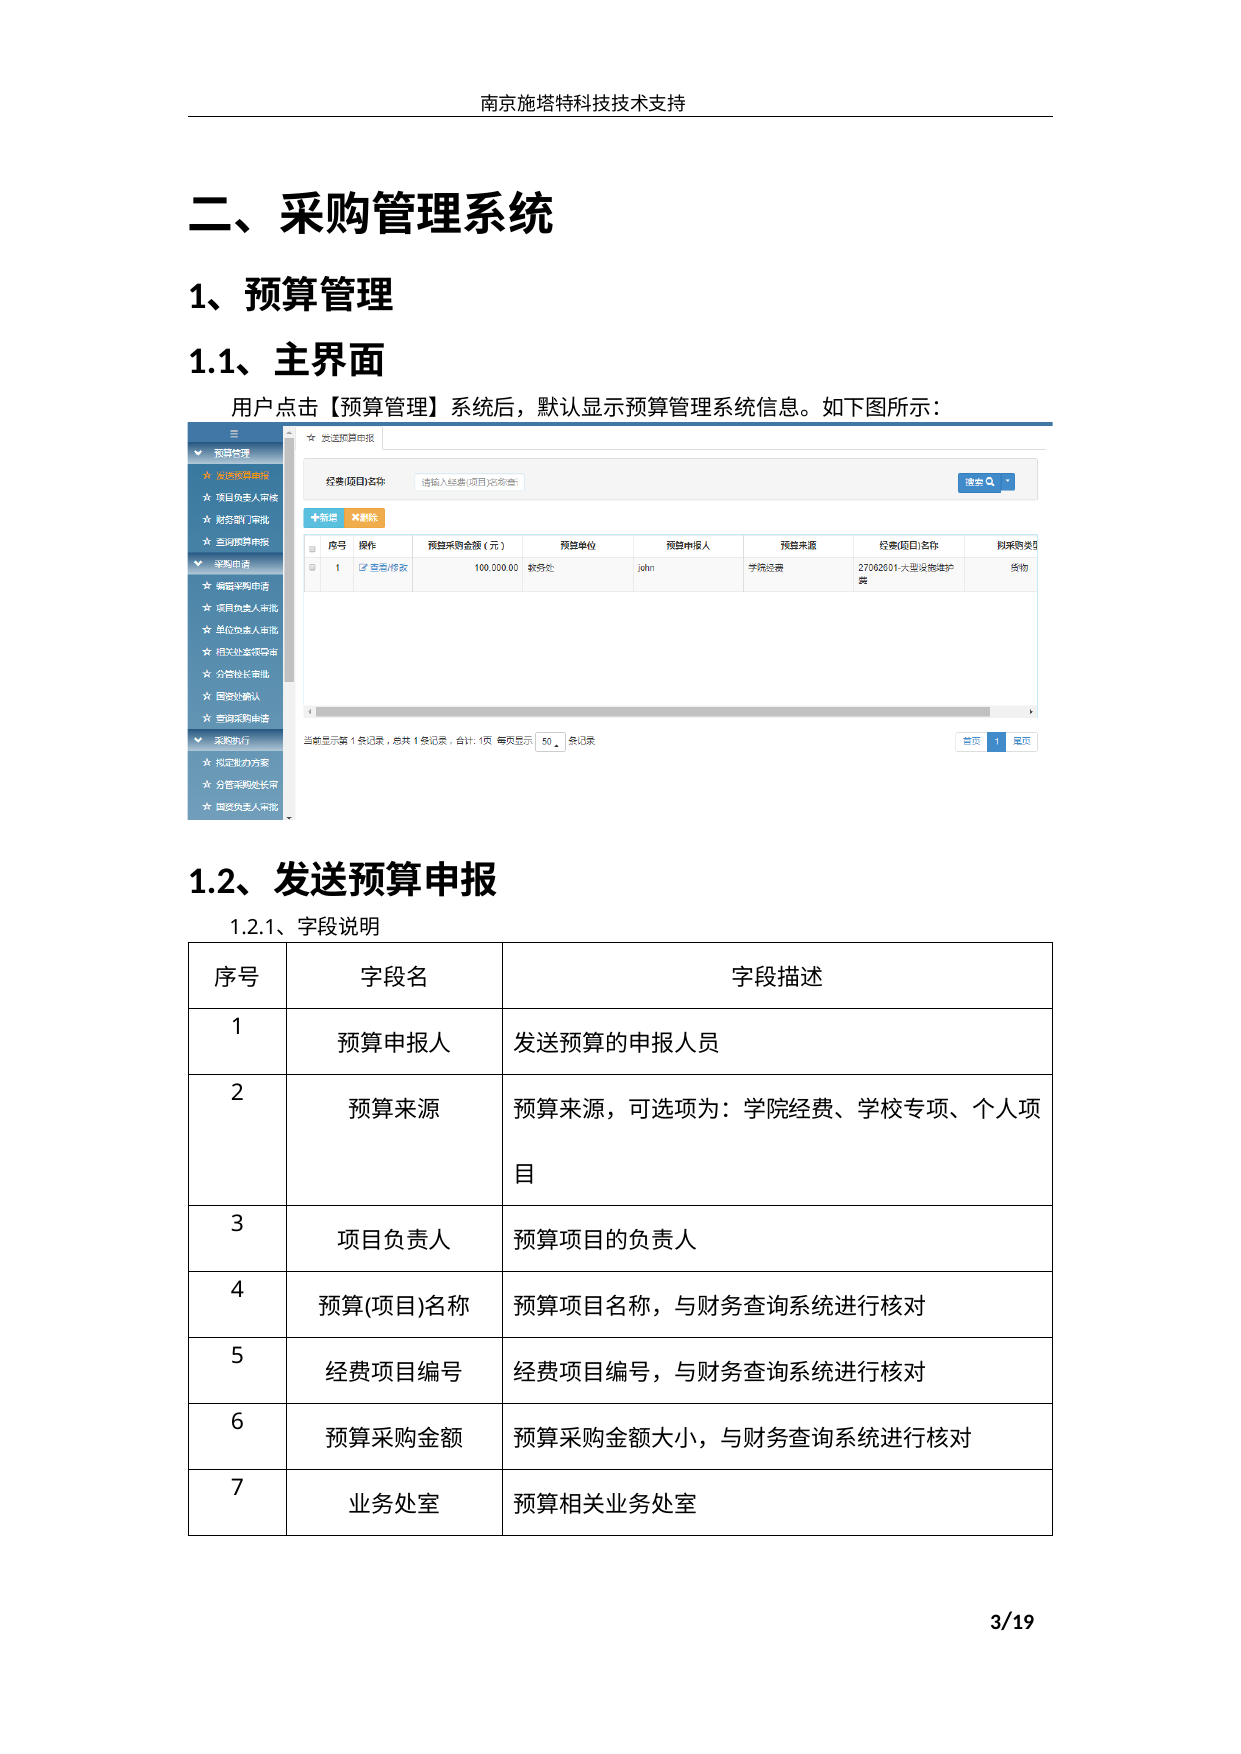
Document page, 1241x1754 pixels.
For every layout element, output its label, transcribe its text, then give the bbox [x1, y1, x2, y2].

subtitle 1.1、主界面 [187, 324, 1053, 389]
table_cell 经费项目编号 [287, 1338, 502, 1403]
table_cell 预算申报人 [287, 1009, 502, 1074]
table_cell 预算(项目)名称 [287, 1272, 502, 1337]
text 用户点击【预算管理】系统后，默认显示预算管理系统信息。如下图所示： [187, 389, 1053, 422]
table_cell 预算来源，可选项为：学院经费、学校专项、个人项目 [503, 1075, 1052, 1205]
table_cell 7 [189, 1470, 286, 1535]
table_cell 发送预算的申报人员 [503, 1009, 1052, 1074]
table_cell 预算采购金额 [287, 1404, 502, 1469]
table_cell 6 [189, 1404, 286, 1469]
table_cell 预算来源 [287, 1075, 502, 1205]
table_cell 3 [189, 1206, 286, 1271]
text 1.2.1、字段说明 [187, 909, 1053, 942]
table_cell 1 [189, 1009, 286, 1074]
table_header 字段描述 [503, 943, 1052, 1008]
subtitle 1、预算管理 [187, 259, 1053, 324]
table_cell 2 [189, 1075, 286, 1205]
table_cell 4 [189, 1272, 286, 1337]
table_header 字段名 [287, 943, 502, 1008]
picture [187, 422, 1053, 820]
table_header 序号 [189, 943, 286, 1008]
table_cell 业务处室 [287, 1470, 502, 1535]
table_cell 预算项目名称，与财务查询系统进行核对 [503, 1272, 1052, 1337]
subtitle 1.2、发送预算申报 [187, 844, 1053, 909]
table_cell 项目负责人 [287, 1206, 502, 1271]
table_cell 预算相关业务处室 [503, 1470, 1052, 1535]
table_cell 预算项目的负责人 [503, 1206, 1052, 1271]
table_cell 经费项目编号，与财务查询系统进行核对 [503, 1338, 1052, 1403]
table_cell 预算采购金额大小，与财务查询系统进行核对 [503, 1404, 1052, 1469]
table_cell 5 [189, 1338, 286, 1403]
subtitle 二、采购管理系统 [187, 162, 1053, 259]
